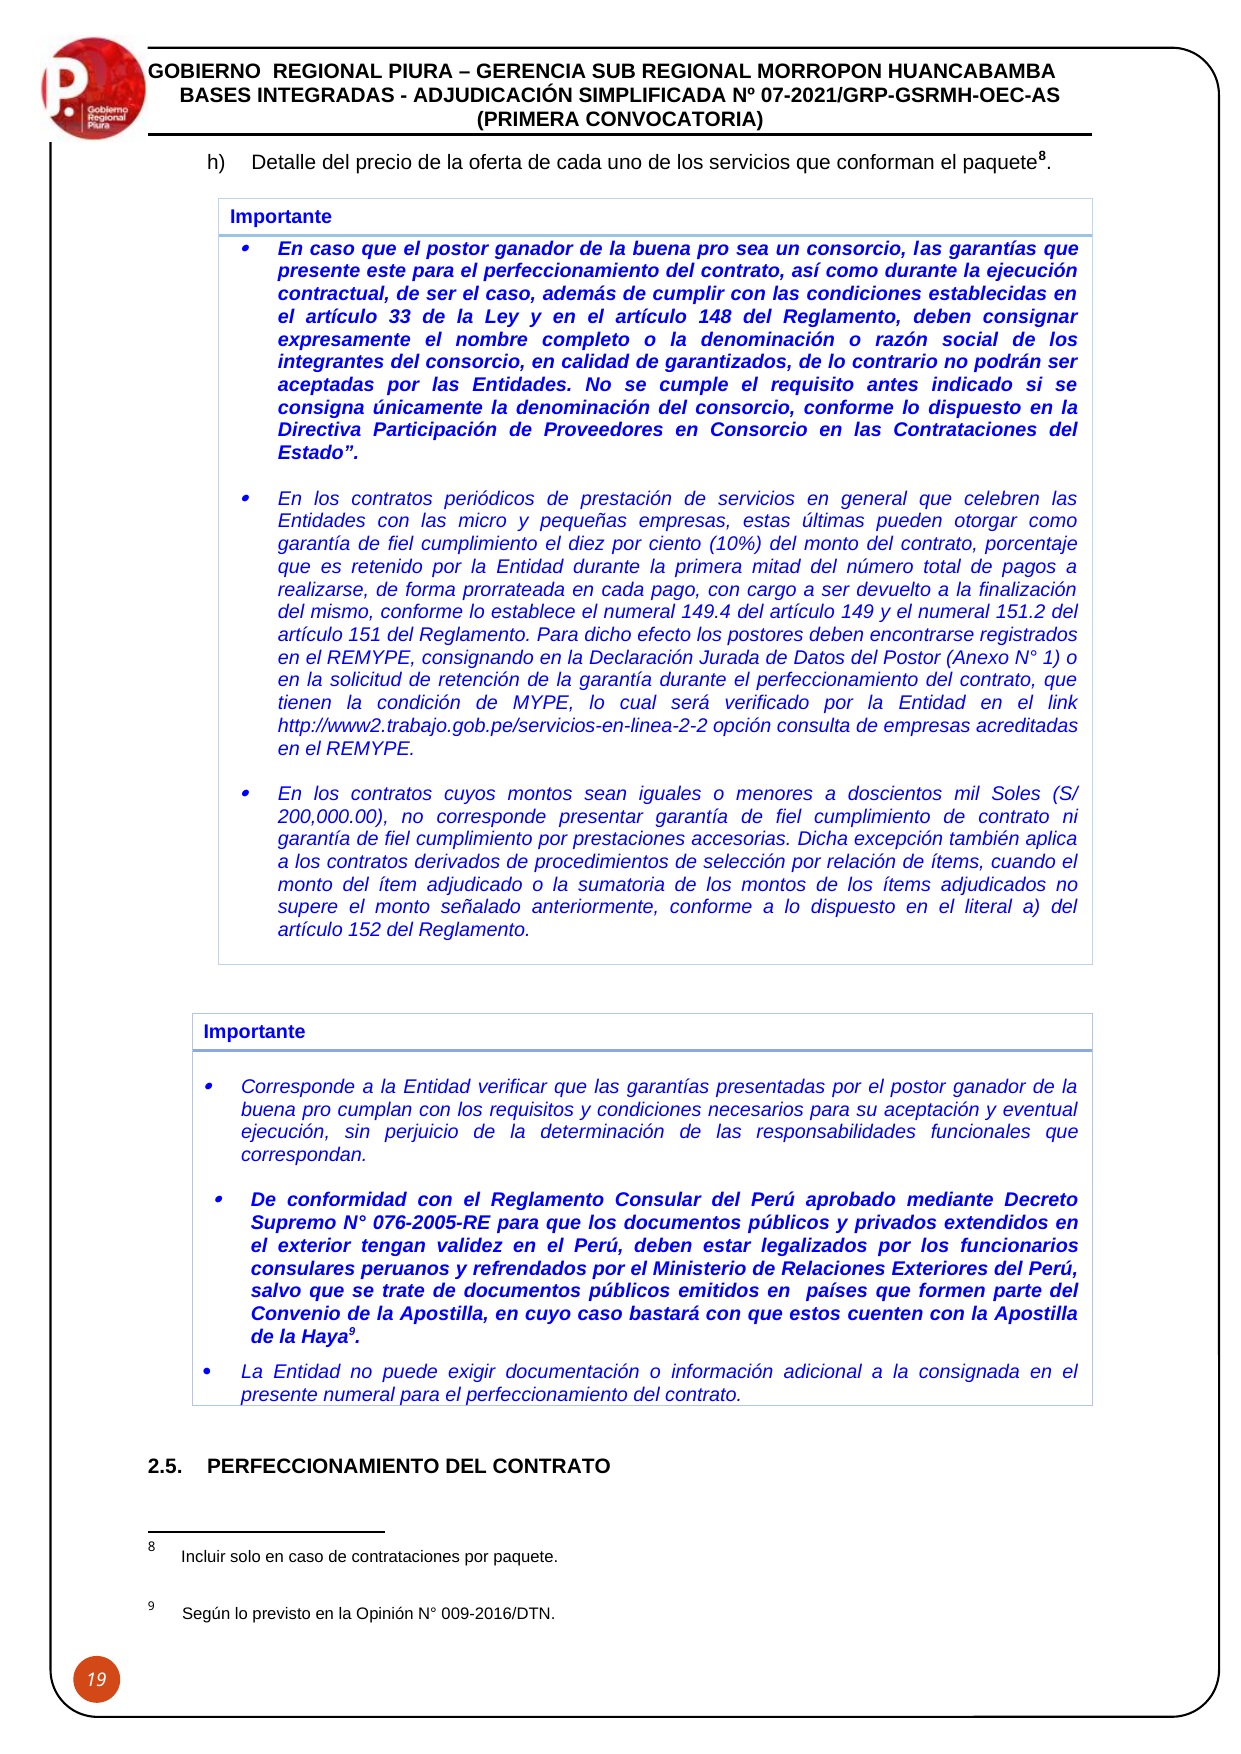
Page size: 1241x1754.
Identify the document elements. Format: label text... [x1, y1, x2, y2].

table_cell Corresponde a la Entidad verificar que las garantías presentadas por el postor ganador de la buena pro cumplan con los requisitos y condiciones necesarios para su aceptación y eventual ejecución, sin perjuicio de la determinación de las responsabilidades funcionales que correspondan. De conformidad con el Reglamento Consular del Perú aprobado mediante Decreto Supremo N° 076-2005-RE para que los documentos públicos y privados extendidos en el exterior tengan validez en el Perú, deben estar legalizados por los funcionarios consulares peruanos y refrendados por el Ministerio de Relaciones Exteriores del Perú, salvo que se trate de documentos públicos emitidos en países que formen parte del Convenio de la Apostilla, en cuyo caso bastará con que estos cuenten con la Apostilla de la Haya. La Entidad no puede exigir documentación o información adicional a la consignada en el presente numeral para el perfeccionamiento del contrato. [193, 1052, 1092, 1405]
list Detalle del precio de la oferta de cada uno de los servicios que conforman el paquete. [207, 148, 1092, 174]
table_header Importante [193, 1014, 1092, 1049]
list PERFECCIONAMIENTO DEL CONTRATO [148, 1454, 1092, 1478]
table_cell En caso que el postor ganador de la buena pro sea un consorcio, las garantías que presente este para el perfeccionamiento del contrato, así como durante la ejecución contractual, de ser el caso, además de cumplir con las condiciones establecidas en el artículo 33 de la Ley y en el artículo 148 del Reglamento, deben consignar expresamente el nombre completo o la denominación o razón social de los integrantes del consorcio, en calidad de garantizados, de lo contrario no podrán ser aceptadas por las Entidades. No se cumple el requisito antes indicado si se consigna únicamente la denominación del consorcio, conforme lo dispuesto en la Directiva Participación de Proveedores en Consorcio en las Contrataciones del Estado”. En los contratos periódicos de prestación de servicios en general que celebren las Entidades con las micro y pequeñas empresas, estas últimas pueden otorgar como garantía de fiel cumplimiento el diez por ciento (10%) del monto del contrato, porcentaje que es retenido por la Entidad durante la primera mitad del número total de pagos a realizarse, de forma prorrateada en cada pago, con cargo a ser devuelto a la finalización del mismo, conforme lo establece el numeral 149.4 del artículo 149 y el numeral 151.2 del artículo 151 del Reglamento. Para dicho efecto los postores deben encontrarse registrados en el REMYPE, consignando en la Declaración Jurada de Datos del Postor (Anexo N° 1) o en la solicitud de retención de la garantía durante el perfeccionamiento del contrato, que tienen la condición de MYPE, lo cual será verificado por la Entidad en el link http://www2.trabajo.gob.pe/servicios-en-linea-2-2 opción consulta de empresas acreditadas en el REMYPE. En los contratos cuyos montos sean iguales o menores a doscientos mil Soles (S/ 200,000.00), no corresponde presentar garantía de fiel cumplimiento de contrato ni garantía de fiel cumplimiento por prestaciones accesorias. Dicha excepción también aplica a los contratos derivados de procedimientos de selección por relación de ítems, cuando el monto del ítem adjudicado o la sumatoria de los montos de los ítems adjudicados no supere el monto señalado anteriormente, conforme a lo dispuesto en el literal a) del artículo 152 del Reglamento. [219, 237, 1092, 963]
table_header Importante [219, 199, 1092, 233]
picture [39, 35, 148, 142]
